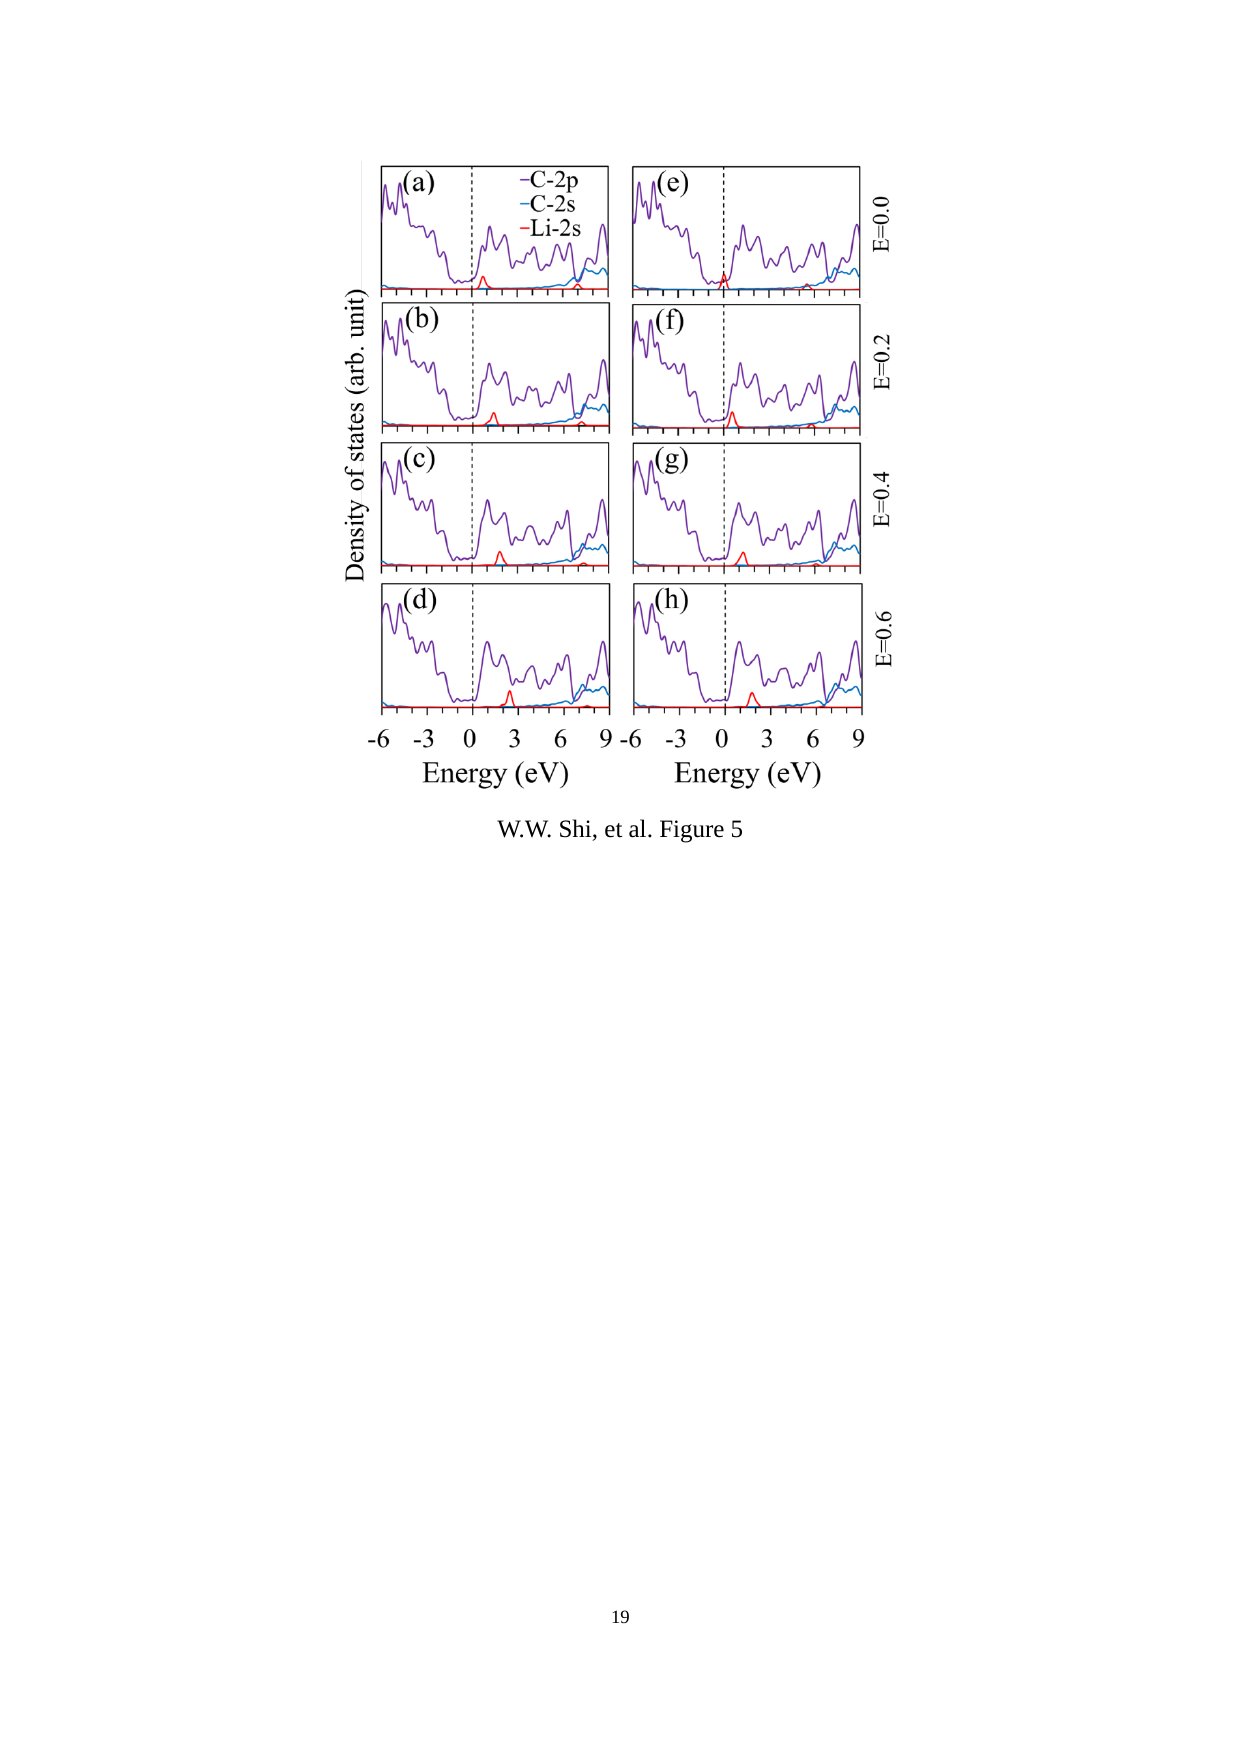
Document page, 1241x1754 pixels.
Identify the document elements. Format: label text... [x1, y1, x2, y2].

text W.W. Shi, et al. Figure 5 [148, 812, 1092, 844]
picture [330, 161, 911, 794]
